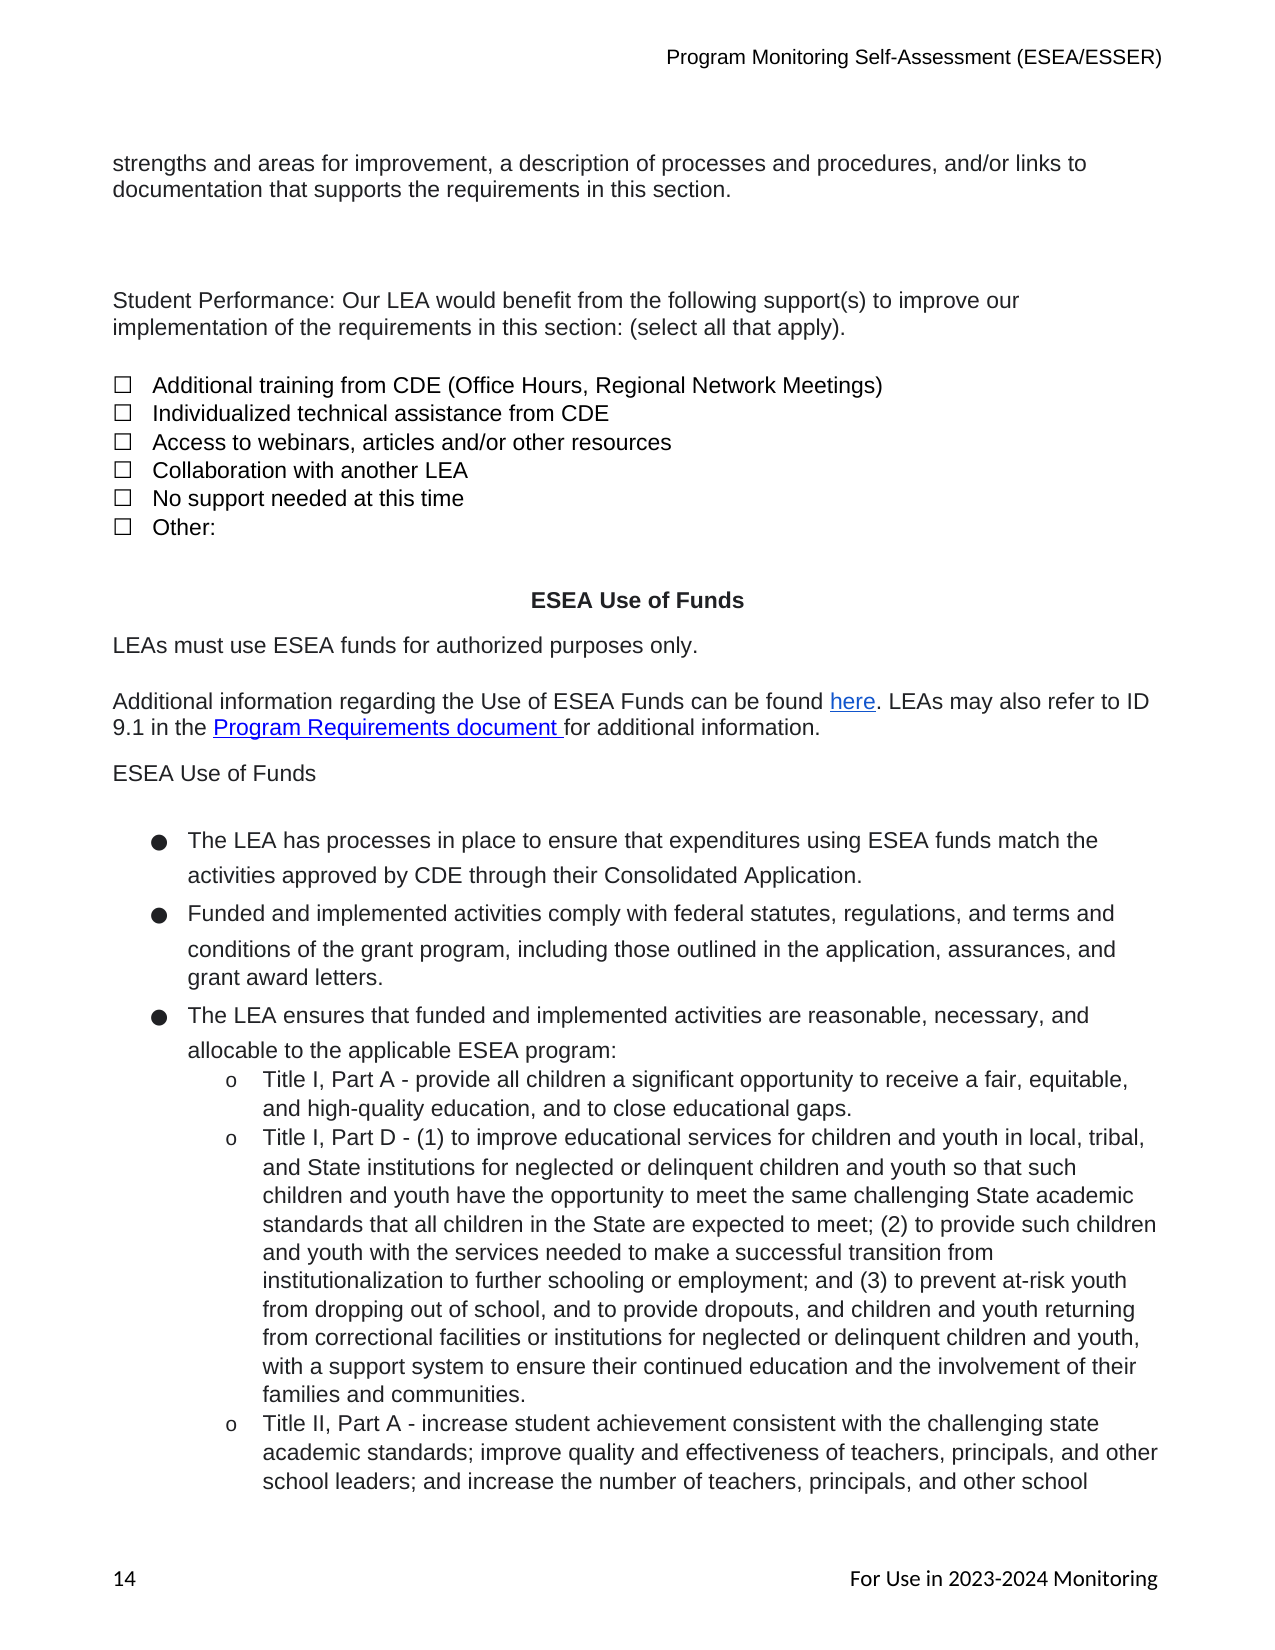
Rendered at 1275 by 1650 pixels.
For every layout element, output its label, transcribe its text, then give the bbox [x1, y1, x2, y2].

text ☐ Access to webinars, articles and/or other resources [112, 428, 1162, 455]
text ☐ Individualized technical assistance from CDE [112, 400, 1162, 426]
text ☐ No support needed at this time [112, 485, 1162, 512]
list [225, 1409, 1162, 1494]
text ESEA Use of Funds [112, 587, 1162, 614]
text Additional information regarding the Use of ESEA Funds can be found here. LEAs may also refer to ID 9.1 in the Program Requirements document for additional information. [112, 688, 1162, 741]
list Funded and implemented activities comply with federal statutes, regulations, and terms and conditions of the grant program, including those outlined in the application, assurances, and grant award letters. [150, 891, 1162, 990]
text ☐ Collaboration with another LEA [112, 457, 1162, 483]
list Title I, Part D - (1) to improve educational services for children and youth in local, tribal, and State institutions for neglected or delinquent children and youth so that such children and youth have the opportunity to meet the same challenging State academic standards that all children in the State are expected to meet; (2) to provide such children and youth with the services needed to make a successful transition from institutionalization to further schooling or employment; and (3) to prevent at-risk youth from dropping out of school, and to provide dropouts, and children and youth returning from correctional facilities or institutions for neglected or delinquent children and youth, with a support system to ensure their continued education and the involvement of their families and communities. [225, 1124, 1162, 1407]
list The LEA ensures that funded and implemented activities are reasonable, necessary, and allocable to the applicable ESEA program: [150, 992, 1162, 1063]
list The LEA has processes in place to ensure that expenditures using ESEA funds match the activities approved by CDE through their Consolidated Application. [150, 817, 1162, 889]
text Student Performance: Our LEA would benefit from the following support(s) to improve our implementation of the requirements in this section: (select all that apply). [112, 287, 1162, 340]
text ☐ Other: [112, 514, 1162, 540]
list Title I, Part A - provide all children a significant opportunity to receive a fair, equitable, and high-quality education, and to close educational gaps. [225, 1066, 1162, 1122]
text ☐ Additional training from CDE (Office Hours, Regional Network Meetings) [112, 372, 1162, 398]
text LEAs must use ESEA funds for authorized purposes only. [112, 632, 1162, 659]
text ESEA Use of Funds [112, 760, 1162, 786]
